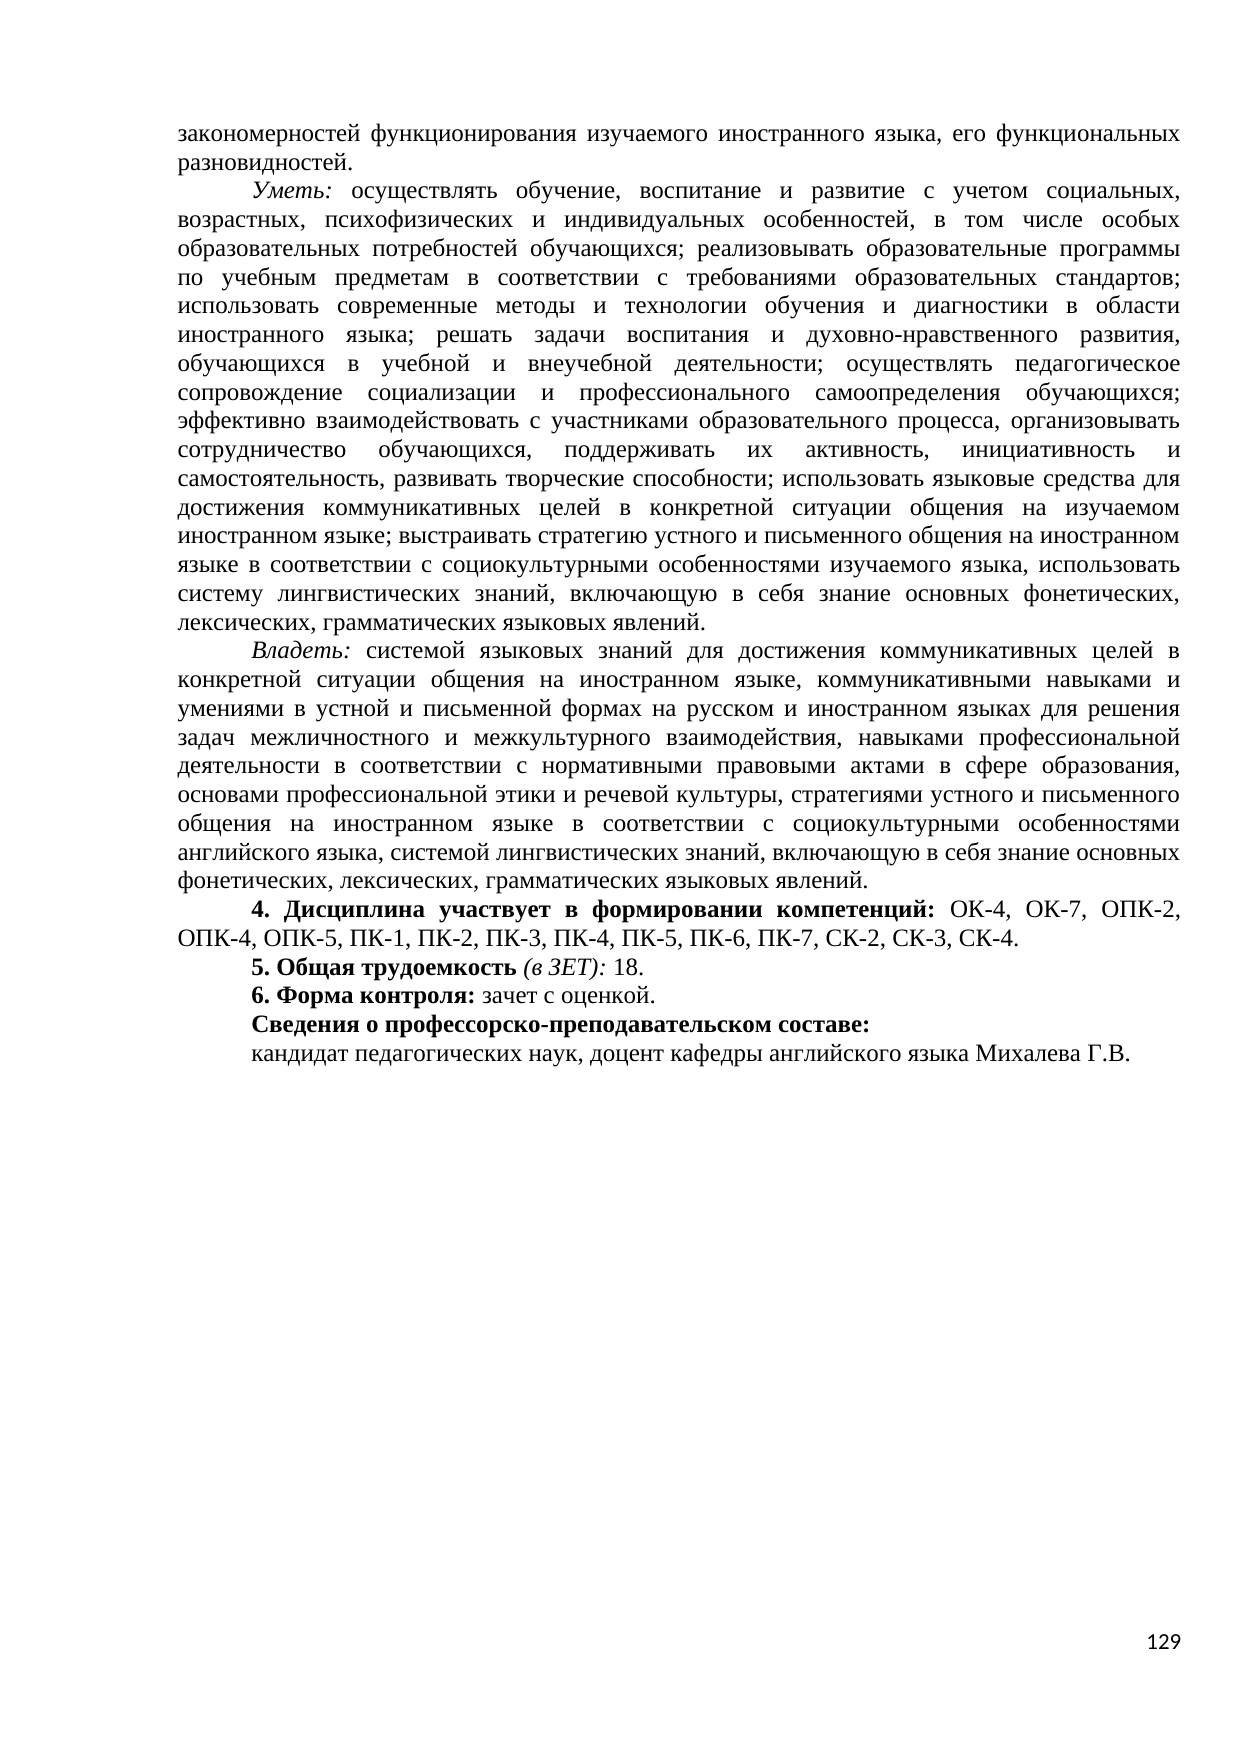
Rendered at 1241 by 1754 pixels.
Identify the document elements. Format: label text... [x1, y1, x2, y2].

text Владеть: системой языковых знаний для достижения коммуникативных целей в конкретной ситуации общения на иностранном языке, коммуникативными навыками и умениями в устной и письменной формах на русском и иностранном языках для решения задач межличностного и межкультурного взаимодействия, навыками профессиональной деятельности в соответствии с нормативными правовыми актами в сфере образования, основами профессиональной этики и речевой культуры, стратегиями устного и письменного общения на иностранном языке в соответствии с социокультурными особенностями английского языка, системой лингвистических знаний, включающую в себя знание основных фонетических, лексических, грамматических языковых явлений. [177, 636, 1181, 894]
text Уметь: осуществлять обучение, воспитание и развитие с учетом социальных, возрастных, психофизических и индивидуальных особенностей, в том числе особых образовательных потребностей обучающихся; реализовывать образовательные программы по учебным предметам в соответствии с требованиями образовательных стандартов; использовать современные методы и технологии обучения и диагностики в области иностранного языка; решать задачи воспитания и духовно-нравственного развития, обучающихся в учебной и внеучебной деятельности; осуществлять педагогическое сопровождение социализации и профессионального самоопределения обучающихся; эффективно взаимодействовать с участниками образовательного процесса, организовывать сотрудничество обучающихся, поддерживать их активность, инициативность и самостоятельность, развивать творческие способности; использовать языковые средства для достижения коммуникативных целей в конкретной ситуации общения на изучаемом иностранном языке; выстраивать стратегию устного и письменного общения на иностранном языке в соответствии с социокультурными особенностями изучаемого языка, использовать систему лингвистических знаний, включающую в себя знание основных фонетических, лексических, грамматических языковых явлений. [177, 176, 1181, 636]
text Сведения о профессорско-преподавательском составе: [177, 1009, 1181, 1038]
text 5. Общая трудоемкость (в ЗЕТ): 18. [177, 952, 1181, 981]
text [177, 118, 1181, 176]
text кандидат педагогических наук, доцент кафедры английского языка Михалева Г.В. [177, 1038, 1181, 1067]
text 6. Форма контроля: зачет с оценкой. [177, 981, 1181, 1009]
text 4. Дисциплина участвует в формировании компетенций: ОК-4, ОК-7, ОПК-2, ОПК-4, ОПК-5, ПК-1, ПК-2, ПК-3, ПК-4, ПК-5, ПК-6, ПК-7, СК-2, СК-3, СК-4. [177, 894, 1181, 952]
